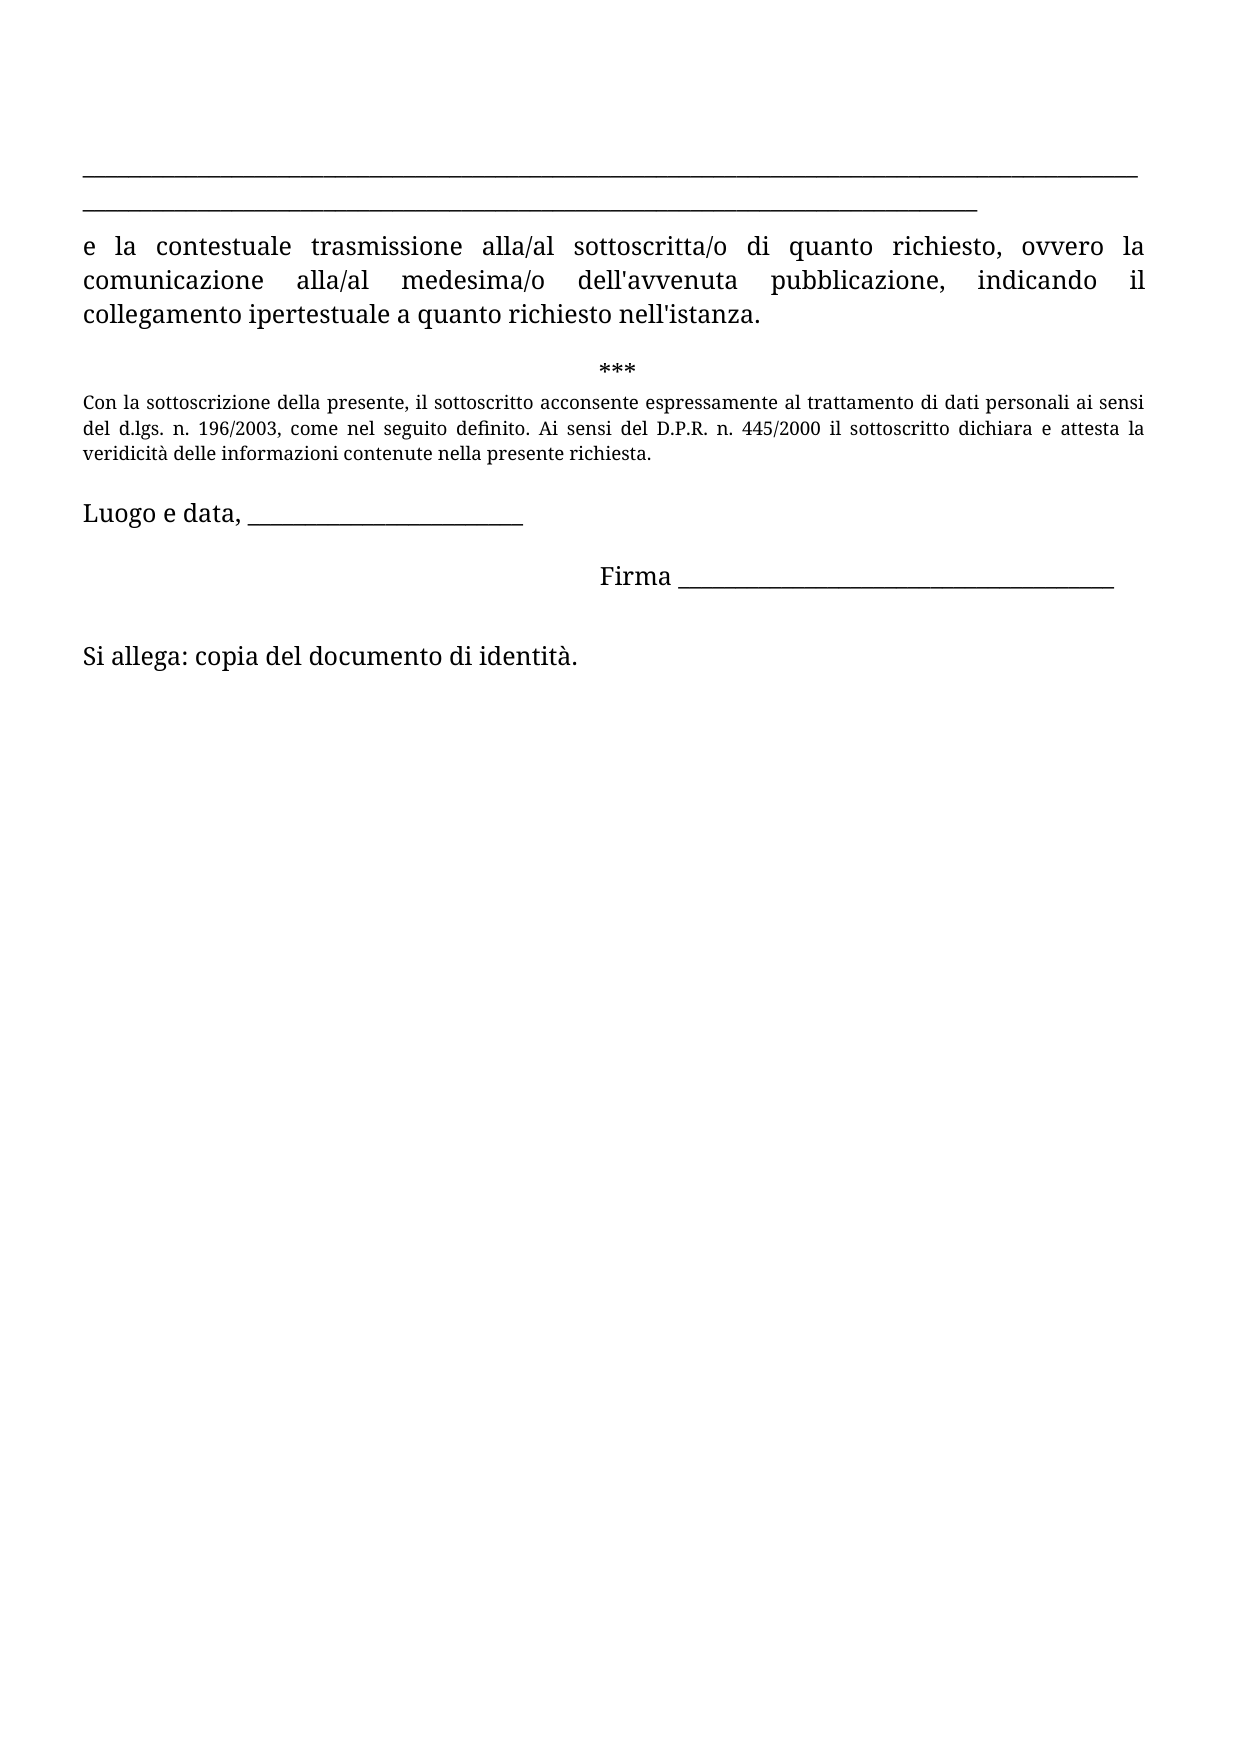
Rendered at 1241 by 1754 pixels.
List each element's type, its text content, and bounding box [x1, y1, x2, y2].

text __________________________________________________________________________________________________________________________________________________________________________ [83, 148, 1146, 216]
text Luogo e data, ________________________ [83, 495, 1146, 529]
text Con la sottoscrizione della presente, il sottoscritto acconsente espressamente al trattamento di dati personali ai sensi del d.lgs. n. 196/2003, come nel seguito definito. Ai sensi del D.P.R. n. 445/2000 il sottoscritto dichiara e attesta la veridicità delle informazioni contenute nella presente richiesta. [83, 389, 1146, 466]
text Si allega: copia del documento di identità. [83, 639, 1146, 673]
text Firma ______________________________________ [599, 559, 1146, 593]
text *** [83, 356, 1152, 389]
text e la contestuale trasmissione alla/al sottoscritta/o di quanto richiesto, ovvero la comunicazione alla/al medesima/o dell'avvenuta pubblicazione, indicando il collegamento ipertestuale a quanto richiesto nell'istanza. [83, 228, 1146, 331]
